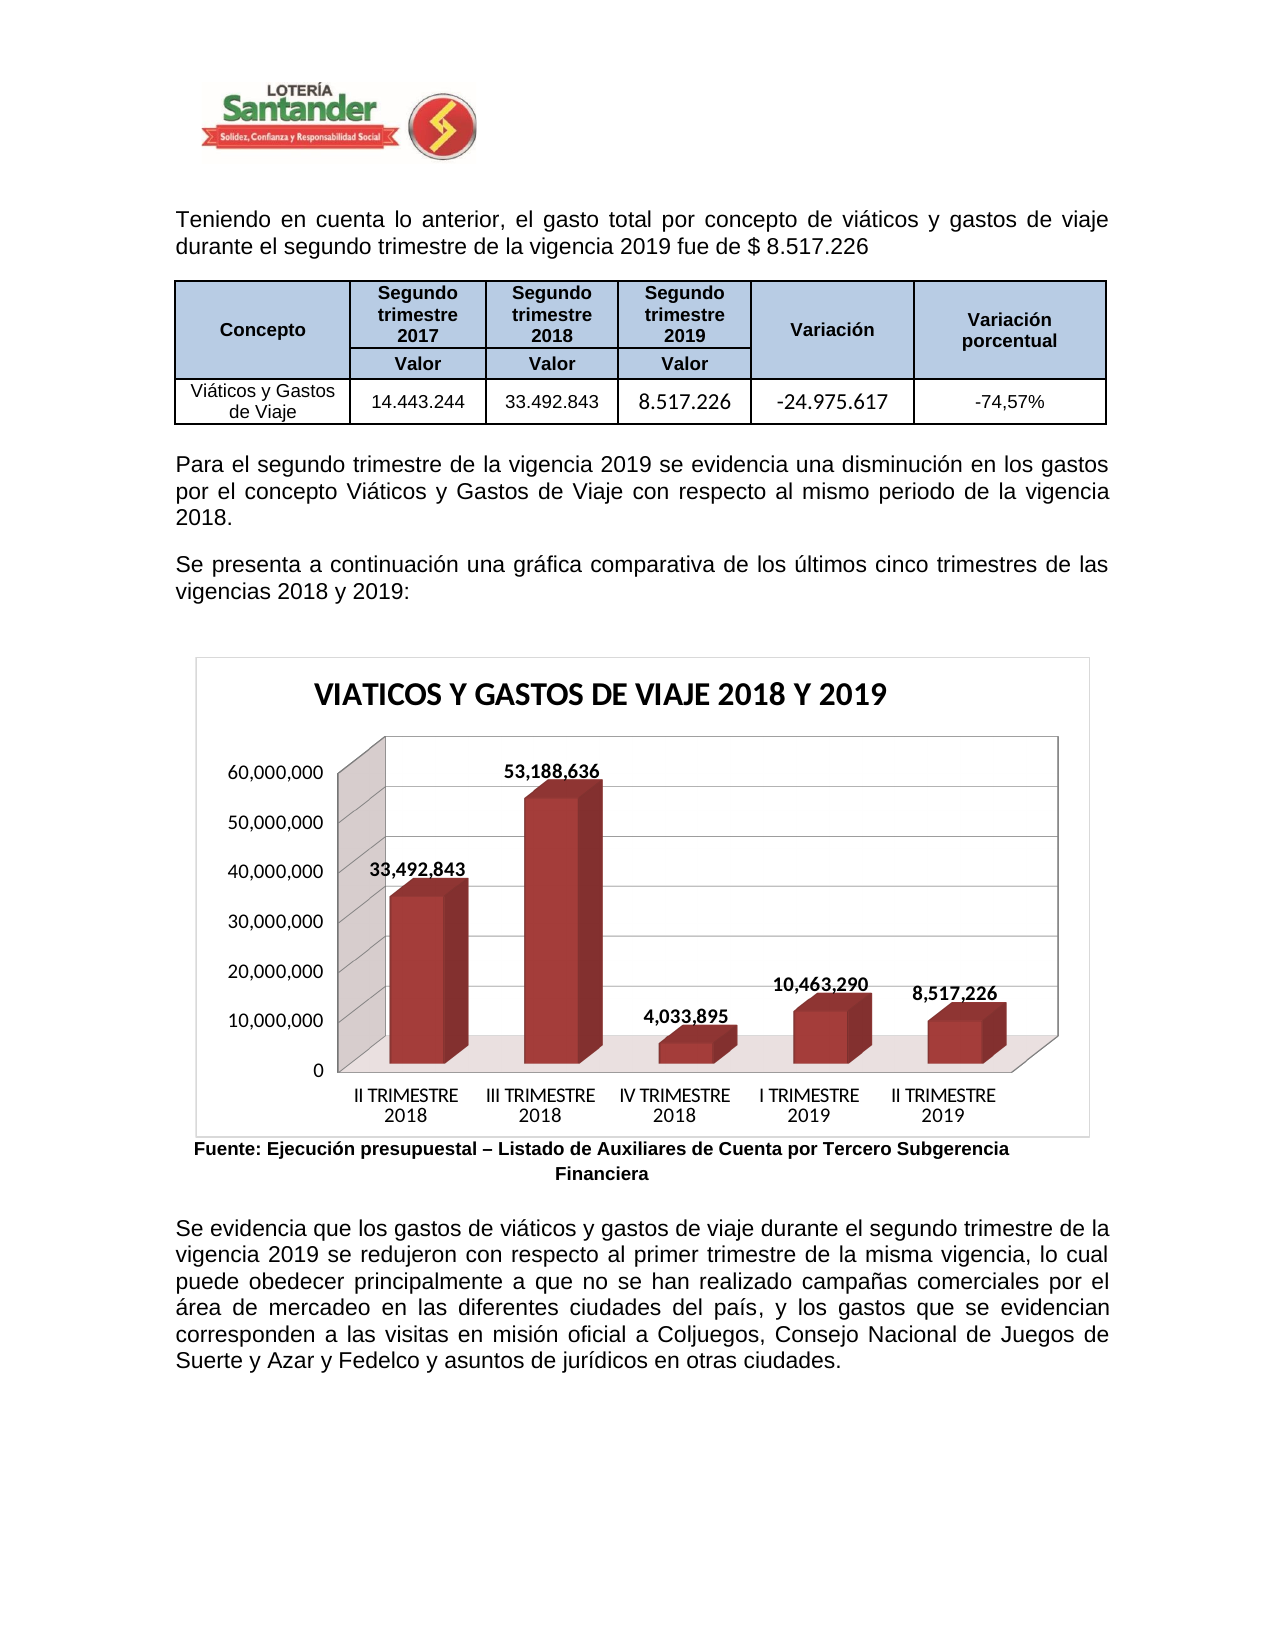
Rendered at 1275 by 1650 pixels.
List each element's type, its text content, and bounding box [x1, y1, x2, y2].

table_cell 8.517.226 [619, 380, 750, 423]
table_cell Viáticos y Gastos de Viaje [176, 380, 349, 423]
table_header Variación [752, 282, 913, 378]
picture [201, 82, 477, 164]
table_cell 14.443.244 [351, 380, 485, 423]
subtitle Fuente: Ejecución presupuestal – Listado de Auxiliares de Cuenta por Tercero Subgerencia Financiera [146, 1138, 1058, 1184]
table_header Segundo trimestre 2019 [619, 282, 750, 347]
table_cell Valor [487, 349, 617, 378]
text Se presenta a continuación una gráfica comparativa de los últimos cinco trimestres de las vigencias 2018 y 2019: [175, 551, 1110, 604]
table_cell Valor [619, 349, 750, 378]
table_cell -24.975.617 [752, 380, 913, 423]
table_header Segundo trimestre 2017 [351, 282, 485, 347]
text Teniendo en cuenta lo anterior, el gasto total por concepto de viáticos y gastos de viaje durante el segundo trimestre de la vigencia 2019 fue de $ 8.517.226 [175, 206, 1110, 259]
table_cell -74,57% [915, 380, 1105, 423]
table_header Variación porcentual [915, 282, 1105, 378]
text Se evidencia que los gastos de viáticos y gastos de viaje durante el segundo trimestre de la vigencia 2019 se redujeron con respecto al primer trimestre de la misma vigencia, lo cual puede obedecer principalmente a que no se han realizado campañas comerciales por el área de mercadeo en las diferentes ciudades del país, y los gastos que se evidencian corresponden a las visitas en misión oficial a Coljuegos, Consejo Nacional de Juegos de Suerte y Azar y Fedelco y asuntos de jurídicos en otras ciudades. [175, 1215, 1110, 1373]
text Para el segundo trimestre de la vigencia 2019 se evidencia una disminución en los gastos por el concepto Viáticos y Gastos de Viaje con respecto al mismo periodo de la vigencia 2018. [175, 451, 1110, 530]
table_cell Valor [351, 349, 485, 378]
table_header Segundo trimestre 2018 [487, 282, 617, 347]
table_header Concepto [176, 282, 349, 378]
table_cell 33.492.843 [487, 380, 617, 423]
